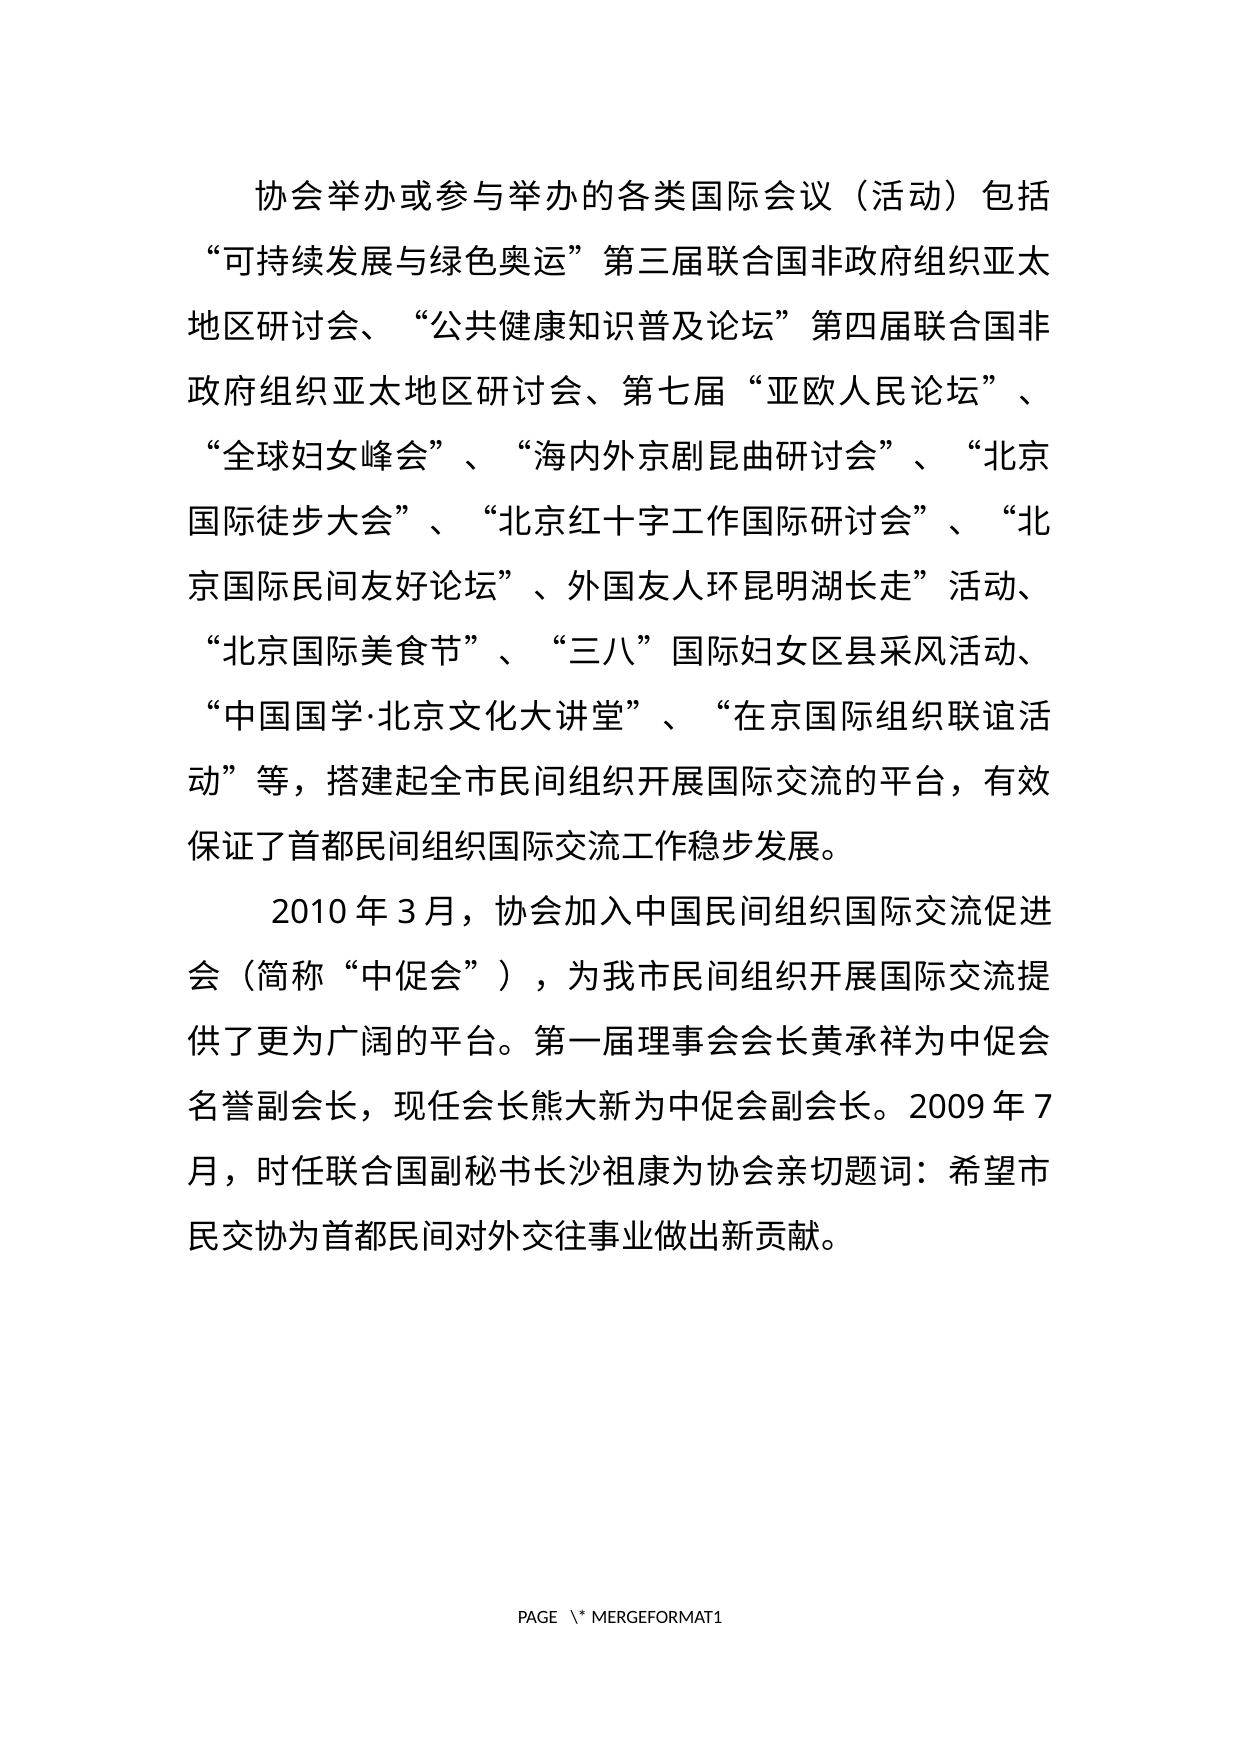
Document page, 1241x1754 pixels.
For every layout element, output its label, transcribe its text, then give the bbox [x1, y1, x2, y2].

text 2010年3月，协会加入中国民间组织国际交流促进会（简称“中促会”），为我市民间组织开展国际交流提供了更为广阔的平台。第一届理事会会长黄承祥为中促会名誉副会长，现任会长熊大新为中促会副会长。2009年7月，时任联合国副秘书长沙祖康为协会亲切题词：希望市民交协为首都民间对外交往事业做出新贡献。 [187, 877, 1053, 1267]
text 协会举办或参与举办的各类国际会议（活动）包括“可持续发展与绿色奥运”第三届联合国非政府组织亚太地区研讨会、“公共健康知识普及论坛”第四届联合国非政府组织亚太地区研讨会、第七届“亚欧人民论坛”、“全球妇女峰会”、“海内外京剧昆曲研讨会”、“北京国际徒步大会”、“北京红十字工作国际研讨会”、“北京国际民间友好论坛”、外国友人环昆明湖长走”活动、“北京国际美食节”、“三八”国际妇女区县采风活动、“中国国学·北京文化大讲堂”、“在京国际组织联谊活动”等，搭建起全市民间组织开展国际交流的平台，有效保证了首都民间组织国际交流工作稳步发展。 [187, 162, 1053, 877]
